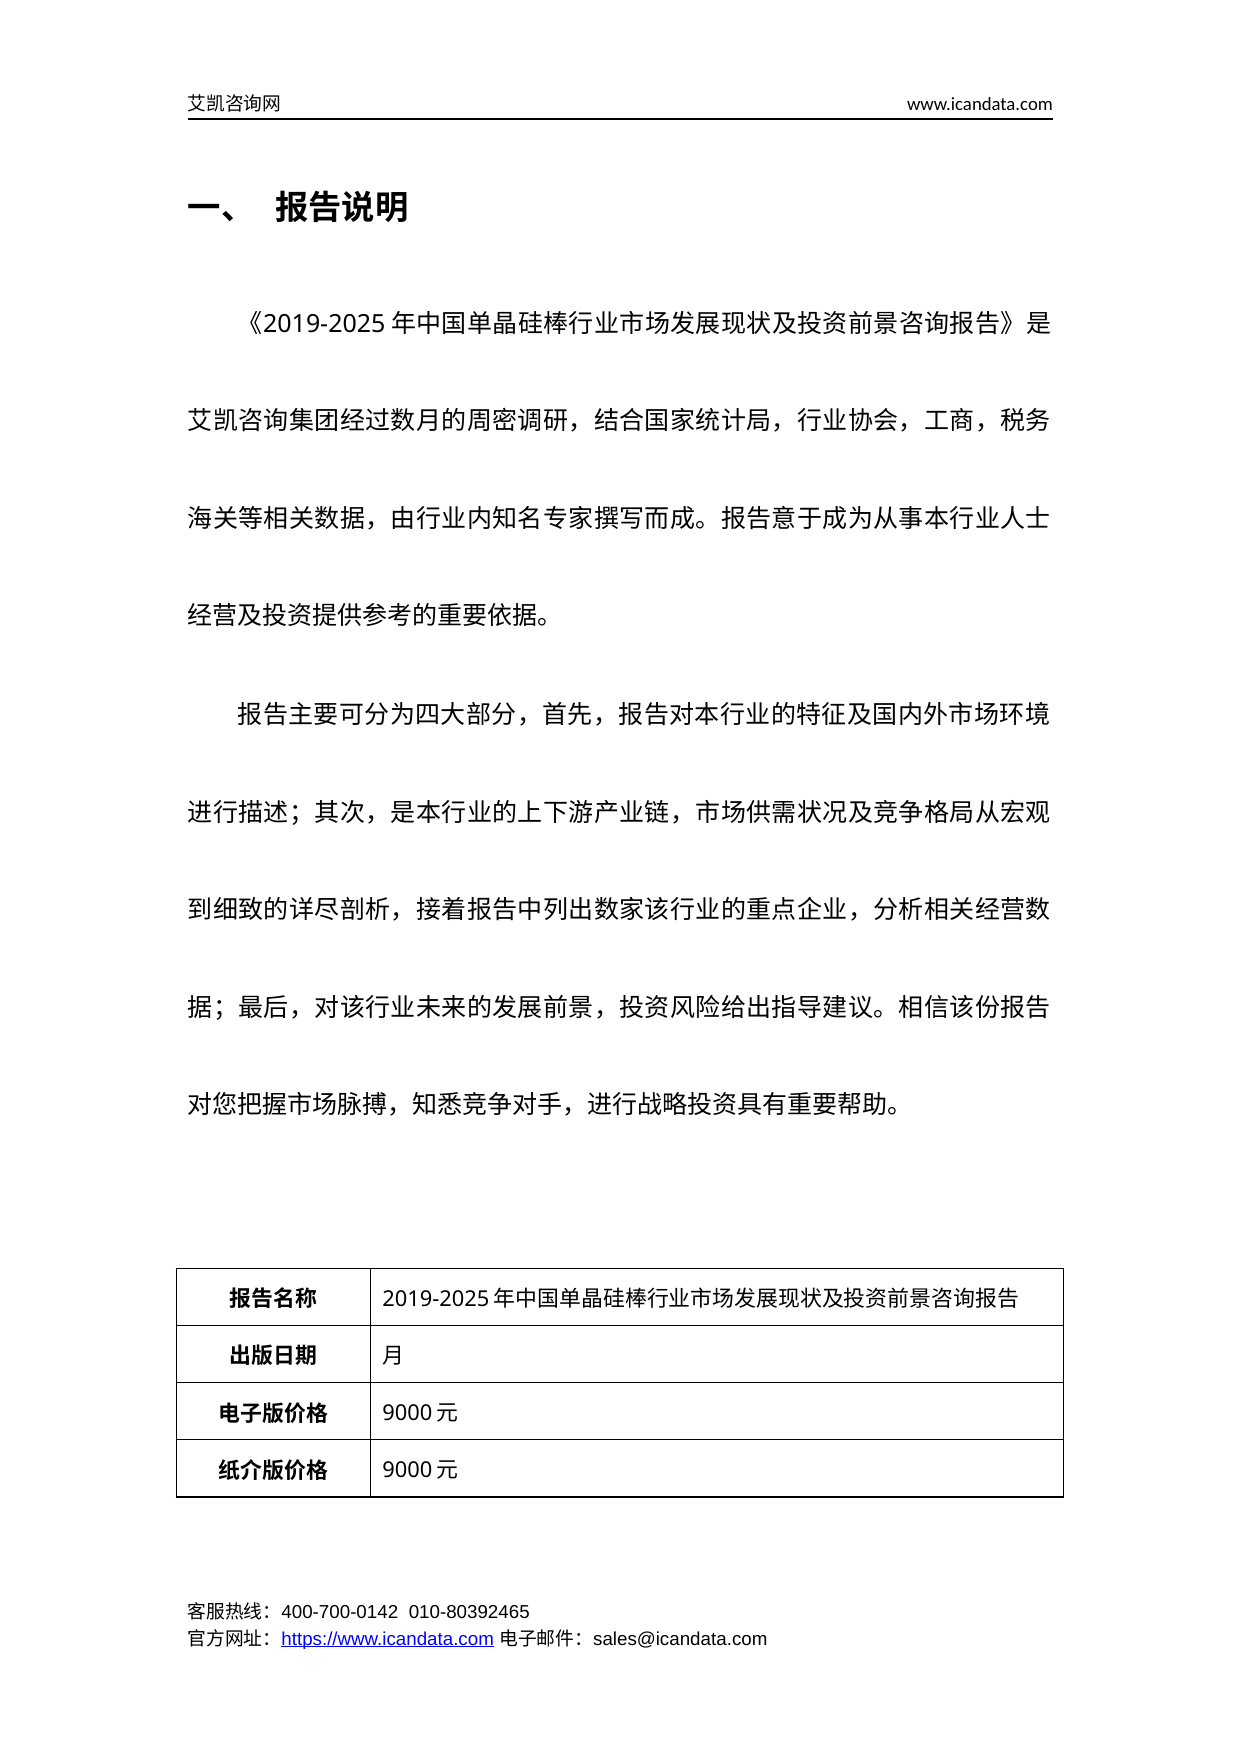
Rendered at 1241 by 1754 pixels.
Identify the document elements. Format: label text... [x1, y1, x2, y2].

subtitle 报告说明 [187, 172, 1053, 237]
text 报告主要可分为四大部分，首先，报告对本行业的特征及国内外市场环境进行描述；其次，是本行业的上下游产业链，市场供需状况及竞争格局从宏观到细致的详尽剖析，接着报告中列出数家该行业的重点企业，分析相关经营数据；最后，对该行业未来的发展前景，投资风险给出指导建议。相信该份报告对您把握市场脉搏，知悉竞争对手，进行战略投资具有重要帮助。 [187, 681, 1053, 1136]
table_cell 纸介版价格 [177, 1440, 370, 1496]
table_header 2019-2025年中国单晶硅棒行业市场发展现状及投资前景咨询报告 [371, 1269, 1063, 1325]
table_header 报告名称 [177, 1269, 370, 1325]
text 《2019-2025年中国单晶硅棒行业市场发展现状及投资前景咨询报告》是艾凯咨询集团经过数月的周密调研，结合国家统计局，行业协会，工商，税务海关等相关数据，由行业内知名专家撰写而成。报告意于成为从事本行业人士经营及投资提供参考的重要依据。 [187, 289, 1053, 646]
table_cell 电子版价格 [177, 1383, 370, 1439]
table_cell 出版日期 [177, 1326, 370, 1382]
table_cell 9000元 [371, 1383, 1063, 1439]
table_cell 月 [371, 1326, 1063, 1382]
table_cell 9000元 [371, 1440, 1063, 1496]
